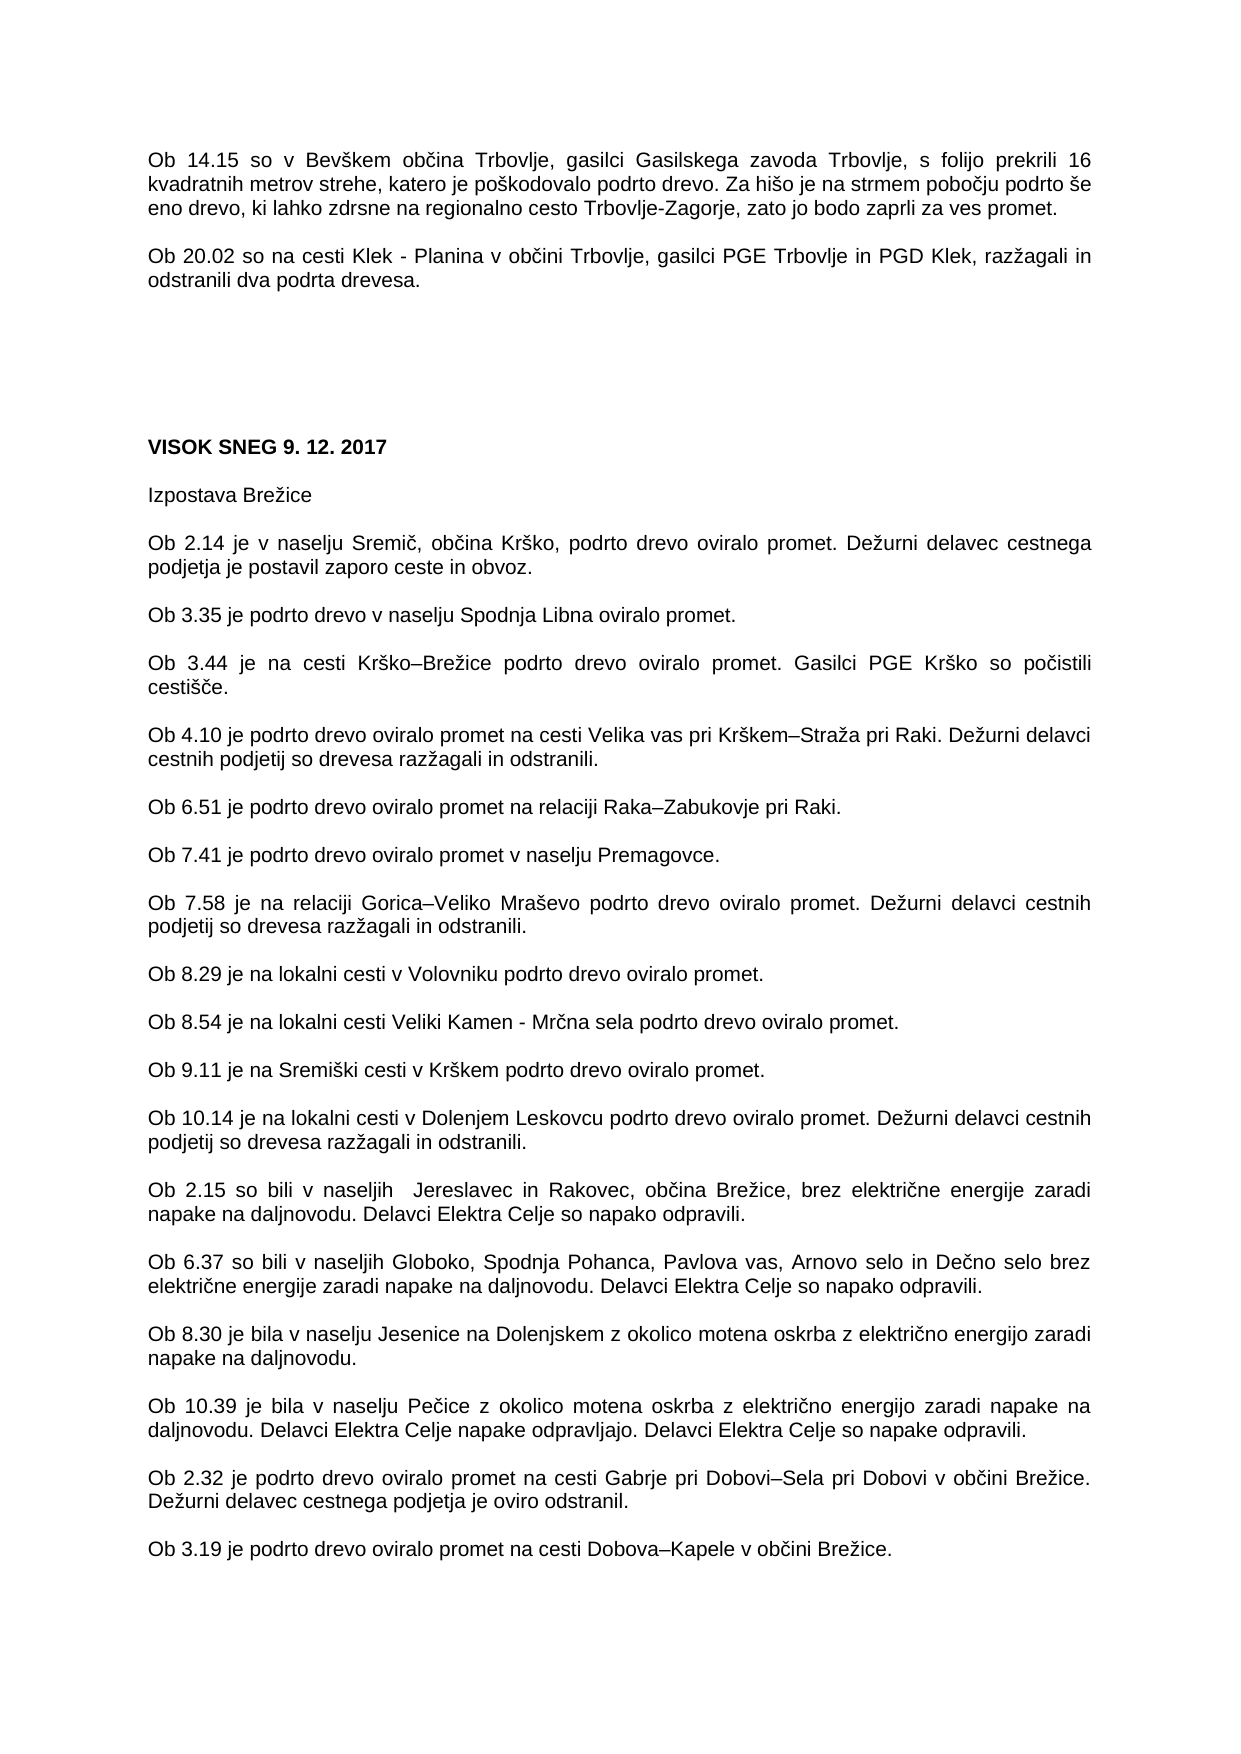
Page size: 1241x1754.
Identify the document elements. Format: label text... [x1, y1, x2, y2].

text Ob 4.10 je podrto drevo oviralo promet na cesti Velika vas pri Krškem–Straža pri Raki. Dežurni delavci cestnih podjetij so drevesa razžagali in odstranili. [148, 723, 1093, 771]
text Ob 3.19 je podrto drevo oviralo promet na cesti Dobova–Kapele v občini Brežice. [148, 1537, 1093, 1561]
text Ob 2.14 je v naselju Sremič, občina Krško, podrto drevo oviralo promet. Dežurni delavec cestnega podjetja je postavil zaporo ceste in obvoz. [148, 531, 1093, 579]
text Ob 20.02 so na cesti Klek - Planina v občini Trbovlje, gasilci PGE Trbovlje in PGD Klek, razžagali in odstranili dva podrta drevesa. [148, 243, 1093, 291]
text Ob 8.30 je bila v naselju Jesenice na Dolenjskem z okolico motena oskrba z električno energijo zaradi napake na daljnovodu. [148, 1322, 1093, 1369]
text Ob 6.37 so bili v naseljih Globoko, Spodnja Pohanca, Pavlova vas, Arnovo selo in Dečno selo brez električne energije zaradi napake na daljnovodu. Delavci Elektra Celje so napako odpravili. [148, 1250, 1093, 1298]
text Ob 2.32 je podrto drevo oviralo promet na cesti Gabrje pri Dobovi–Sela pri Dobovi v občini Brežice. Dežurni delavec cestnega podjetja je oviro odstranil. [148, 1465, 1093, 1513]
text Ob 10.39 je bila v naselju Pečice z okolico motena oskrba z električno energijo zaradi napake na daljnovodu. Delavci Elektra Celje napake odpravljajo. Delavci Elektra Celje so napake odpravili. [148, 1393, 1093, 1441]
text Ob 14.15 so v Bevškem občina Trbovlje, gasilci Gasilskega zavoda Trbovlje, s folijo prekrili 16 kvadratnih metrov strehe, katero je poškodovalo podrto drevo. Za hišo je na strmem pobočju podrto še eno drevo, ki lahko zdrsne na regionalno cesto Trbovlje-Zagorje, zato jo bodo zaprli za ves promet. [148, 148, 1093, 219]
text Ob 3.44 je na cesti Krško–Brežice podrto drevo oviralo promet. Gasilci PGE Krško so počistili cestišče. [148, 651, 1093, 699]
text VISOK SNEG 9. 12. 2017 [148, 435, 1093, 459]
text Ob 9.11 je na Sremiški cesti v Krškem podrto drevo oviralo promet. [148, 1058, 1093, 1082]
text Ob 7.58 je na relaciji Gorica–Veliko Mraševo podrto drevo oviralo promet. Dežurni delavci cestnih podjetij so drevesa razžagali in odstranili. [148, 890, 1093, 938]
text Ob 3.35 je podrto drevo v naselju Spodnja Libna oviralo promet. [148, 603, 1093, 627]
text Ob 6.51 je podrto drevo oviralo promet na relaciji Raka–Zabukovje pri Raki. [148, 794, 1093, 818]
text Ob 10.14 je na lokalni cesti v Dolenjem Leskovcu podrto drevo oviralo promet. Dežurni delavci cestnih podjetij so drevesa razžagali in odstranili. [148, 1106, 1093, 1154]
text Izpostava Brežice [148, 483, 1093, 507]
text Ob 2.15 so bili v naseljih Jereslavec in Rakovec, občina Brežice, brez električne energije zaradi napake na daljnovodu. Delavci Elektra Celje so napako odpravili. [148, 1178, 1093, 1226]
text Ob 8.54 je na lokalni cesti Veliki Kamen - Mrčna sela podrto drevo oviralo promet. [148, 1010, 1093, 1034]
text Ob 8.29 je na lokalni cesti v Volovniku podrto drevo oviralo promet. [148, 962, 1093, 986]
text Ob 7.41 je podrto drevo oviralo promet v naselju Premagovce. [148, 842, 1093, 866]
